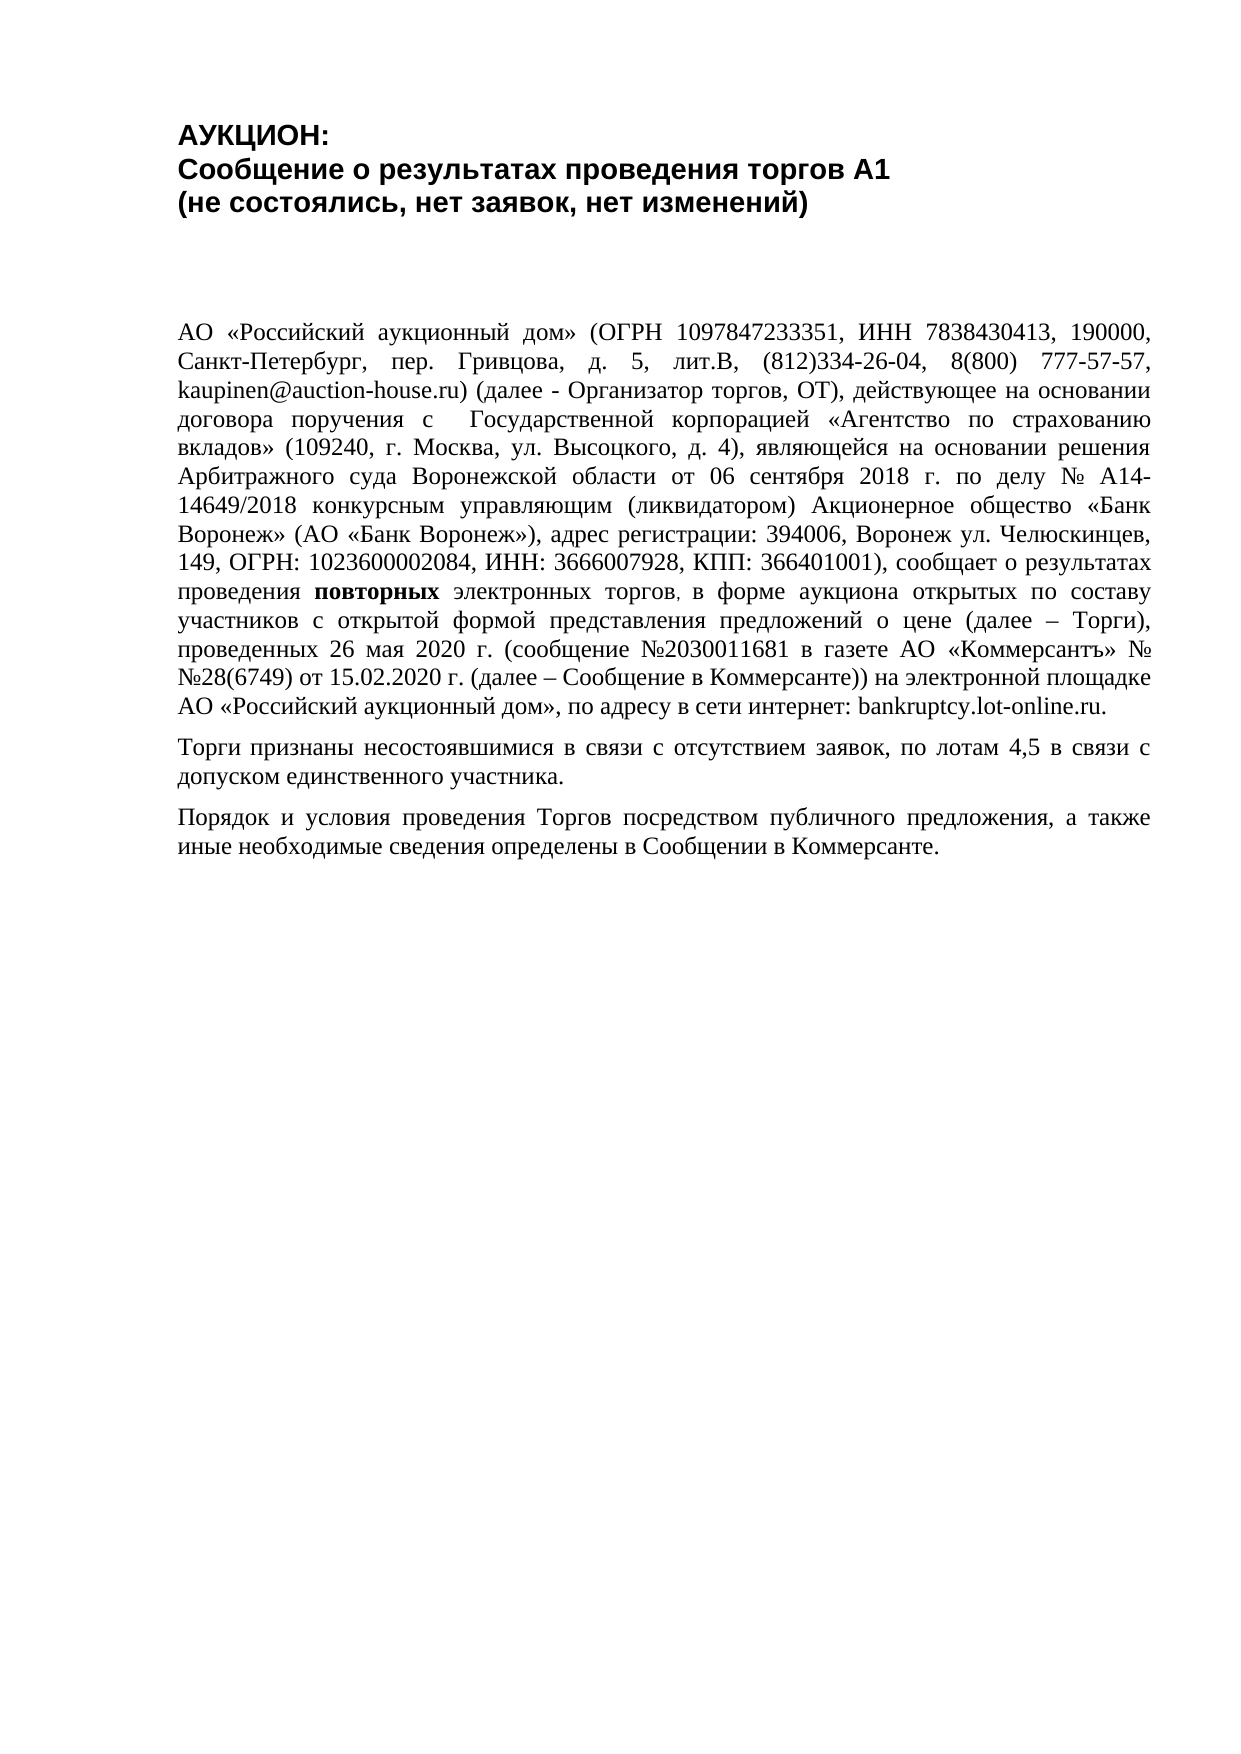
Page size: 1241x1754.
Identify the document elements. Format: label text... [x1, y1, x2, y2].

text Торги признаны несостоявшимися в связи с отсутствием заявок, по лотам 4,5 в связи с допуском единственного участника. [177, 732, 1152, 790]
text АО «Российский аукционный дом» (ОГРН 1097847233351, ИНН 7838430413, 190000, Санкт-Петербург, пер. Гривцова, д. 5, лит.В, (812)334-26-04, 8(800) 777-57-57, kaupinen@auction-house.ru) (далее - Организатор торгов, ОТ), действующее на основании договора поручения с Государственной корпорацией «Агентство по страхованию вкладов» (109240, г. Москва, ул. Высоцкого, д. 4), являющейся на основании решения Арбитражного суда Воронежской области от 06 сентября 2018 г. по делу № А14-14649/2018 конкурсным управляющим (ликвидатором) Акционерное общество «Банк Воронеж» (АО «Банк Воронеж»), адрес регистрации: 394006, Воронеж ул. Челюскинцев, 149, ОГРН: 1023600002084, ИНН: 3666007928, КПП: 366401001), сообщает о результатах проведения повторных электронных торгов, в форме аукциона открытых по составу участников с открытой формой представления предложений о цене (далее – Торги), проведенных 26 мая 2020 г. (сообщение №2030011681 в газете АО «Коммерсантъ» №№28(6749) от 15.02.2020 г. (далее – Сообщение в Коммерсанте)) на электронной площадке АО «Российский аукционный дом», по адресу в сети интернет: bankruptcy.lot-online.ru. [177, 317, 1152, 720]
text АУКЦИОН: [177, 118, 1152, 152]
text Порядок и условия проведения Торгов посредством публичного предложения, а также иные необходимые сведения определены в Сообщении в Коммерсанте. [177, 802, 1152, 860]
text Сообщение о результатах проведения торгов А1 [177, 152, 1152, 185]
text (не состоялись, нет заявок, нет изменений) [177, 185, 1152, 219]
